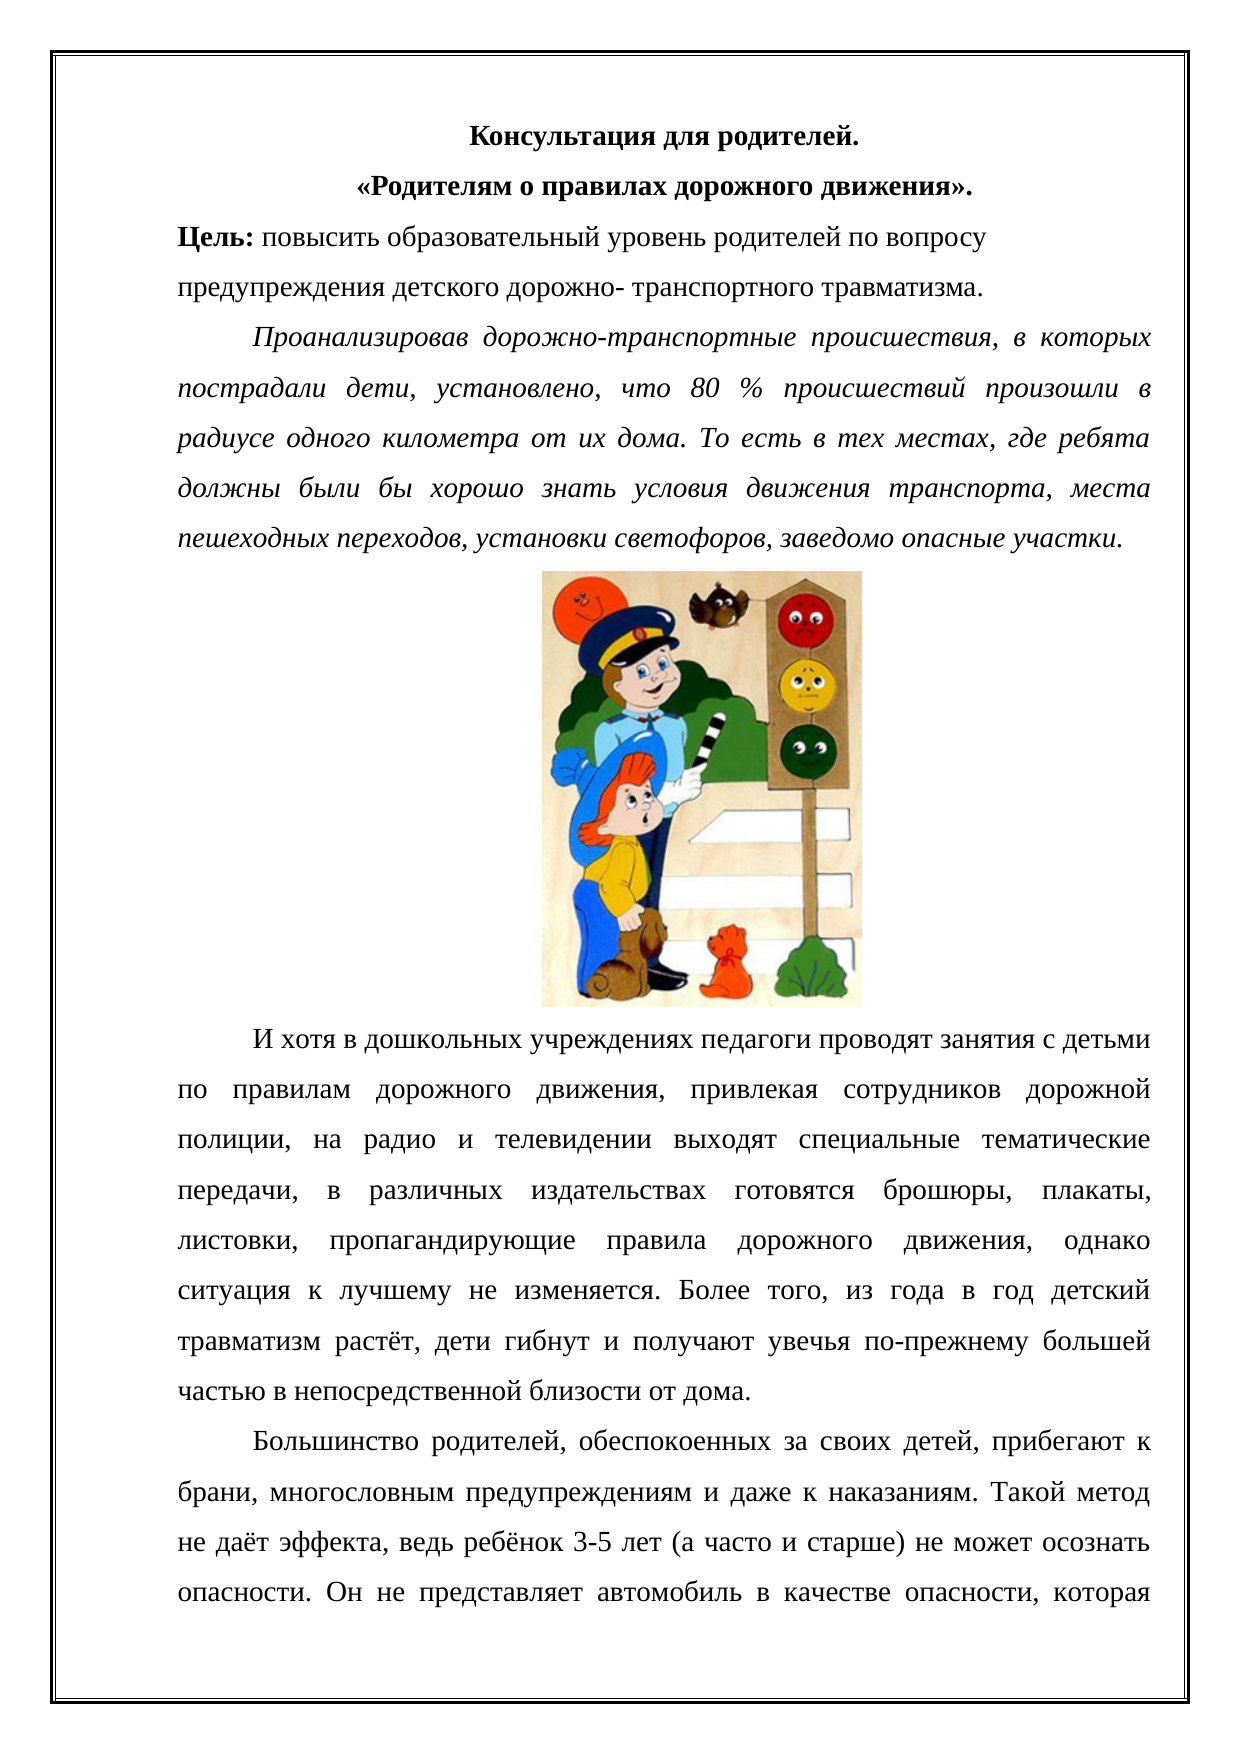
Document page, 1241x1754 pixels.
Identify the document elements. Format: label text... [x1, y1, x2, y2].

text И хотя в дошкольных учреждениях педагоги проводят занятия с детьми по правилам дорожного движения, привлекая сотрудников дорожной полиции, на радио и телевидении выходят специальные тематические передачи, в различных издательствах готовятся брошюры, плакаты, листовки, пропагандирующие правила дорожного движения, однако ситуация к лучшему не изменяется. Более того, из года в год детский травматизм растёт, дети гибнут и получают увечья по-прежнему большей частью в непосредственной близости от дома. [177, 1021, 1152, 1407]
subtitle Консультация для родителей. [177, 118, 1152, 152]
picture [541, 571, 863, 1007]
text Проанализировав дорожно-транспортные происшествия, в которых пострадали дети, установлено, что 80 % происшествий произошли в радиусе одного километра от их дома. То есть в тех местах, где ребята должны были бы хорошо знать условия движения транспорта, места пешеходных переходов, установки светофоров, заведомо опасные участки. [177, 319, 1152, 554]
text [177, 1423, 1152, 1608]
subtitle Цель: повысить образовательный уровень родителей по вопросу предупреждения детского дорожно- транспортного травматизма. [177, 219, 1152, 303]
subtitle «Родителям о правилах дорожного движения». [177, 168, 1152, 202]
